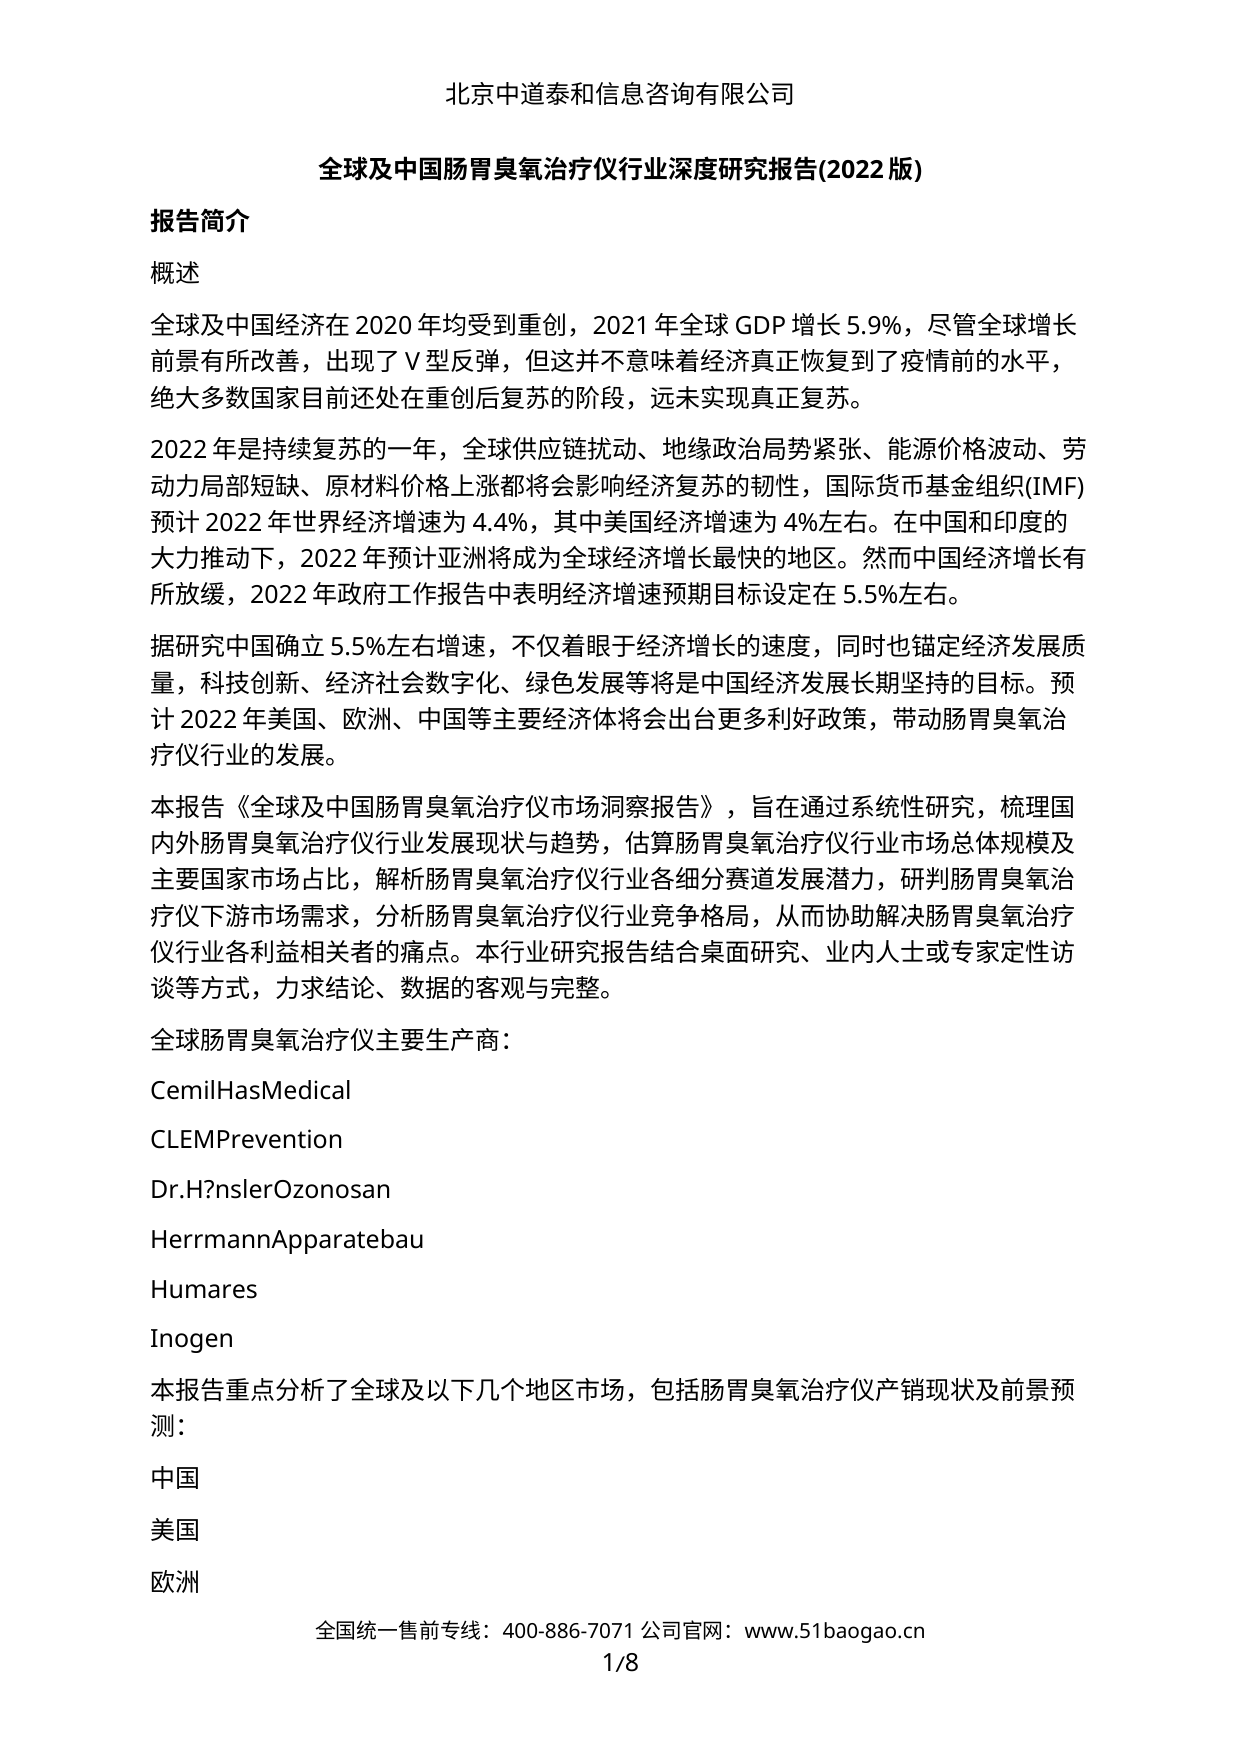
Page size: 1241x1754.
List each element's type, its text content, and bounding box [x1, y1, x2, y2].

text CLEMPrevention [150, 1122, 1090, 1156]
text 欧洲 [150, 1562, 1090, 1599]
text CemilHasMedical [150, 1072, 1090, 1107]
text 概述 [150, 254, 1090, 290]
text Humares [150, 1271, 1090, 1305]
text 美国 [150, 1511, 1090, 1547]
text 本报告《全球及中国肠胃臭氧治疗仪市场洞察报告》，旨在通过系统性研究，梳理国内外肠胃臭氧治疗仪行业发展现状与趋势，估算肠胃臭氧治疗仪行业市场总体规模及主要国家市场占比，解析肠胃臭氧治疗仪行业各细分赛道发展潜力，研判肠胃臭氧治疗仪下游市场需求，分析肠胃臭氧治疗仪行业竞争格局，从而协助解决肠胃臭氧治疗仪行业各利益相关者的痛点。本行业研究报告结合桌面研究、业内人士或专家定性访谈等方式，力求结论、数据的客观与完整。 [150, 787, 1090, 1005]
text 本报告重点分析了全球及以下几个地区市场，包括肠胃臭氧治疗仪产销现状及前景预测： [150, 1371, 1090, 1443]
text Inogen [150, 1321, 1090, 1355]
text Dr.H?nslerOzonosan [150, 1172, 1090, 1206]
text 全球及中国肠胃臭氧治疗仪行业深度研究报告(2022版) [150, 150, 1090, 186]
text 中国 [150, 1459, 1090, 1495]
text HerrmannApparatebau [150, 1222, 1090, 1256]
text 全球肠胃臭氧治疗仪主要生产商： [150, 1021, 1090, 1057]
text 全球及中国经济在2020年均受到重创，2021年全球GDP增长5.9%，尽管全球增长前景有所改善，出现了V型反弹，但这并不意味着经济真正恢复到了疫情前的水平，绝大多数国家目前还处在重创后复苏的阶段，远未实现真正复苏。 [150, 306, 1090, 414]
text 2022年是持续复苏的一年，全球供应链扰动、地缘政治局势紧张、能源价格波动、劳动力局部短缺、原材料价格上涨都将会影响经济复苏的韧性，国际货币基金组织(IMF)预计2022年世界经济增速为4.4%，其中美国经济增速为4%左右。在中国和印度的大力推动下，2022年预计亚洲将成为全球经济增长最快的地区。然而中国经济增长有所放缓，2022年政府工作报告中表明经济增速预期目标设定在5.5%左右。 [150, 430, 1090, 611]
text 据研究中国确立5.5%左右增速，不仅着眼于经济增长的速度，同时也锚定经济发展质量，科技创新、经济社会数字化、绿色发展等将是中国经济发展长期坚持的目标。预计2022年美国、欧洲、中国等主要经济体将会出台更多利好政策，带动肠胃臭氧治疗仪行业的发展。 [150, 627, 1090, 772]
text 报告简介 [150, 202, 1090, 238]
